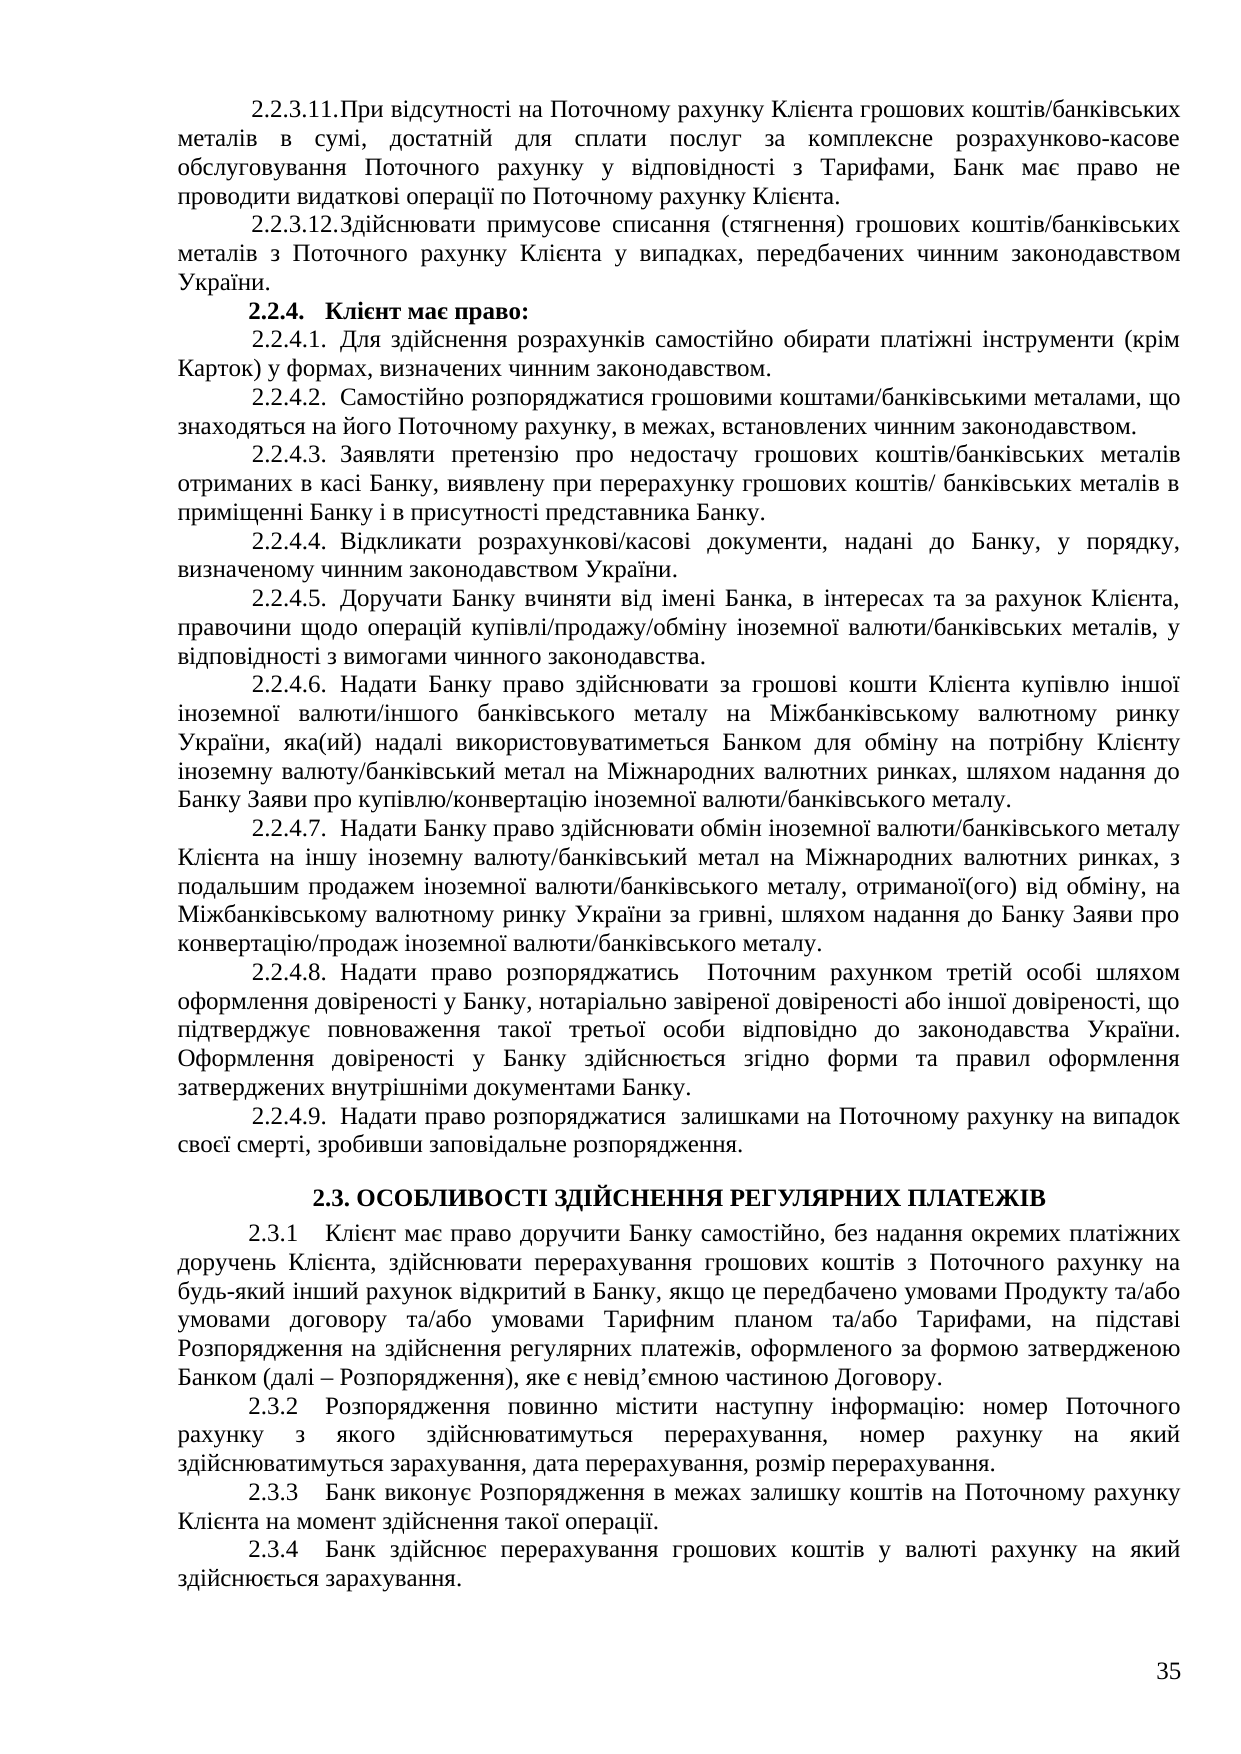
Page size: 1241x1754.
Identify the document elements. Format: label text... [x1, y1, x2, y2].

list Заявляти претензію про недостачу грошових коштів/банківських металів отриманих в касі Банку, виявлену при перерахунку грошових коштів/ банківських металів в приміщенні Банку і в присутності представника Банку. [177, 439, 1181, 526]
list Банк виконує Розпорядження в межах залишку коштів на Поточному рахунку Клієнта на момент здійснення такої операції. [177, 1477, 1181, 1534]
list Розпорядження повинно містити наступну інформацію: номер Поточного рахунку з якого здійснюватимуться перерахування, номер рахунку на який здійснюватимуться зарахування, дата перерахування, розмір перерахування. [177, 1391, 1181, 1477]
list Надати Банку право здійснювати обмін іноземної валюти/банківського металу Клієнта на іншу іноземну валюту/банківський метал на Міжнародних валютних ринках, з подальшим продажем іноземної валюти/банківського металу, отриманої(ого) від обміну, на Міжбанківському валютному ринку України за гривні, шляхом надання до Банку Заяви про конвертацію/продаж іноземної валюти/банківського металу. [177, 813, 1181, 957]
list Надати право розпоряджатися залишками на Поточному рахунку на випадок своєї смерті, зробивши заповідальне розпорядження. [177, 1101, 1181, 1158]
subtitle 2.3. ОСОБЛИВОСТІ ЗДІЙСНЕННЯ РЕГУЛЯРНИХ ПЛАТЕЖІВ [177, 1183, 1181, 1212]
list Клієнт має право доручити Банку самостійно, без надання окремих платіжних доручень Клієнта, здійснювати перерахування грошових коштів з Поточного рахунку на будь-який інший рахунок відкритий в Банку, якщо це передбачено умовами Продукту та/або умовами договору та/або умовами Тарифним планом та/або Тарифами, на підставі Розпорядження на здійснення регулярних платежів, оформленого за формою затвердженою Банком (далі – Розпорядження), яке є невід’ємною частиною Договору. [177, 1218, 1181, 1391]
list Банк здійснює перерахування грошових коштів у валюті рахунку на який здійснюється зарахування. [177, 1534, 1181, 1592]
list Самостійно розпоряджатися грошовими коштами/банківськими металами, що знаходяться на його Поточному рахунку, в межах, встановлених чинним законодавством. [177, 382, 1181, 439]
list Надати Банку право здійснювати за грошові кошти Клієнта купівлю іншої іноземної валюти/іншого банківського металу на Міжбанківському валютному ринку України, яка(ий) надалі використовуватиметься Банком для обміну на потрібну Клієнту іноземну валюту/банківський метал на Міжнародних валютних ринках, шляхом надання до Банку Заяви про купівлю/конвертацію іноземної валюти/банківського металу. [177, 669, 1181, 813]
list Доручати Банку вчиняти від імені Банка, в інтересах та за рахунок Клієнта, правочини щодо операцій купівлі/продажу/обміну іноземної валюти/банківських металів, у відповідності з вимогами чинного законодавства. [177, 583, 1181, 669]
list При відсутності на Поточному рахунку Клієнта грошових коштів/банківських металів в сумі, достатній для сплати послуг за комплексне розрахунково-касове обслуговування Поточного рахунку у відповідності з Тарифами, Банк має право не проводити видаткові операції по Поточному рахунку Клієнта. [177, 94, 1181, 209]
list Здійснювати примусове списання (стягнення) грошових коштів/банківських металів з Поточного рахунку Клієнта у випадках, передбачених чинним законодавством України. [177, 209, 1181, 296]
list Клієнт має право: [177, 296, 1181, 324]
list Для здійснення розрахунків самостійно обирати платіжні інструменти (крім Карток) у формах, визначених чинним законодавством. [177, 324, 1181, 382]
list Відкликати розрахункові/касові документи, надані до Банку, у порядку, визначеному чинним законодавством України. [177, 526, 1181, 583]
list Надати право розпоряджатись Поточним рахунком третій особі шляхом оформлення довіреності у Банку, нотаріально завіреної довіреності або іншої довіреності, що підтверджує повноваження такої третьої особи відповідно до законодавства України. Оформлення довіреності у Банку здійснюється згідно форми та правил оформлення затверджених внутрішніми документами Банку. [177, 957, 1181, 1101]
